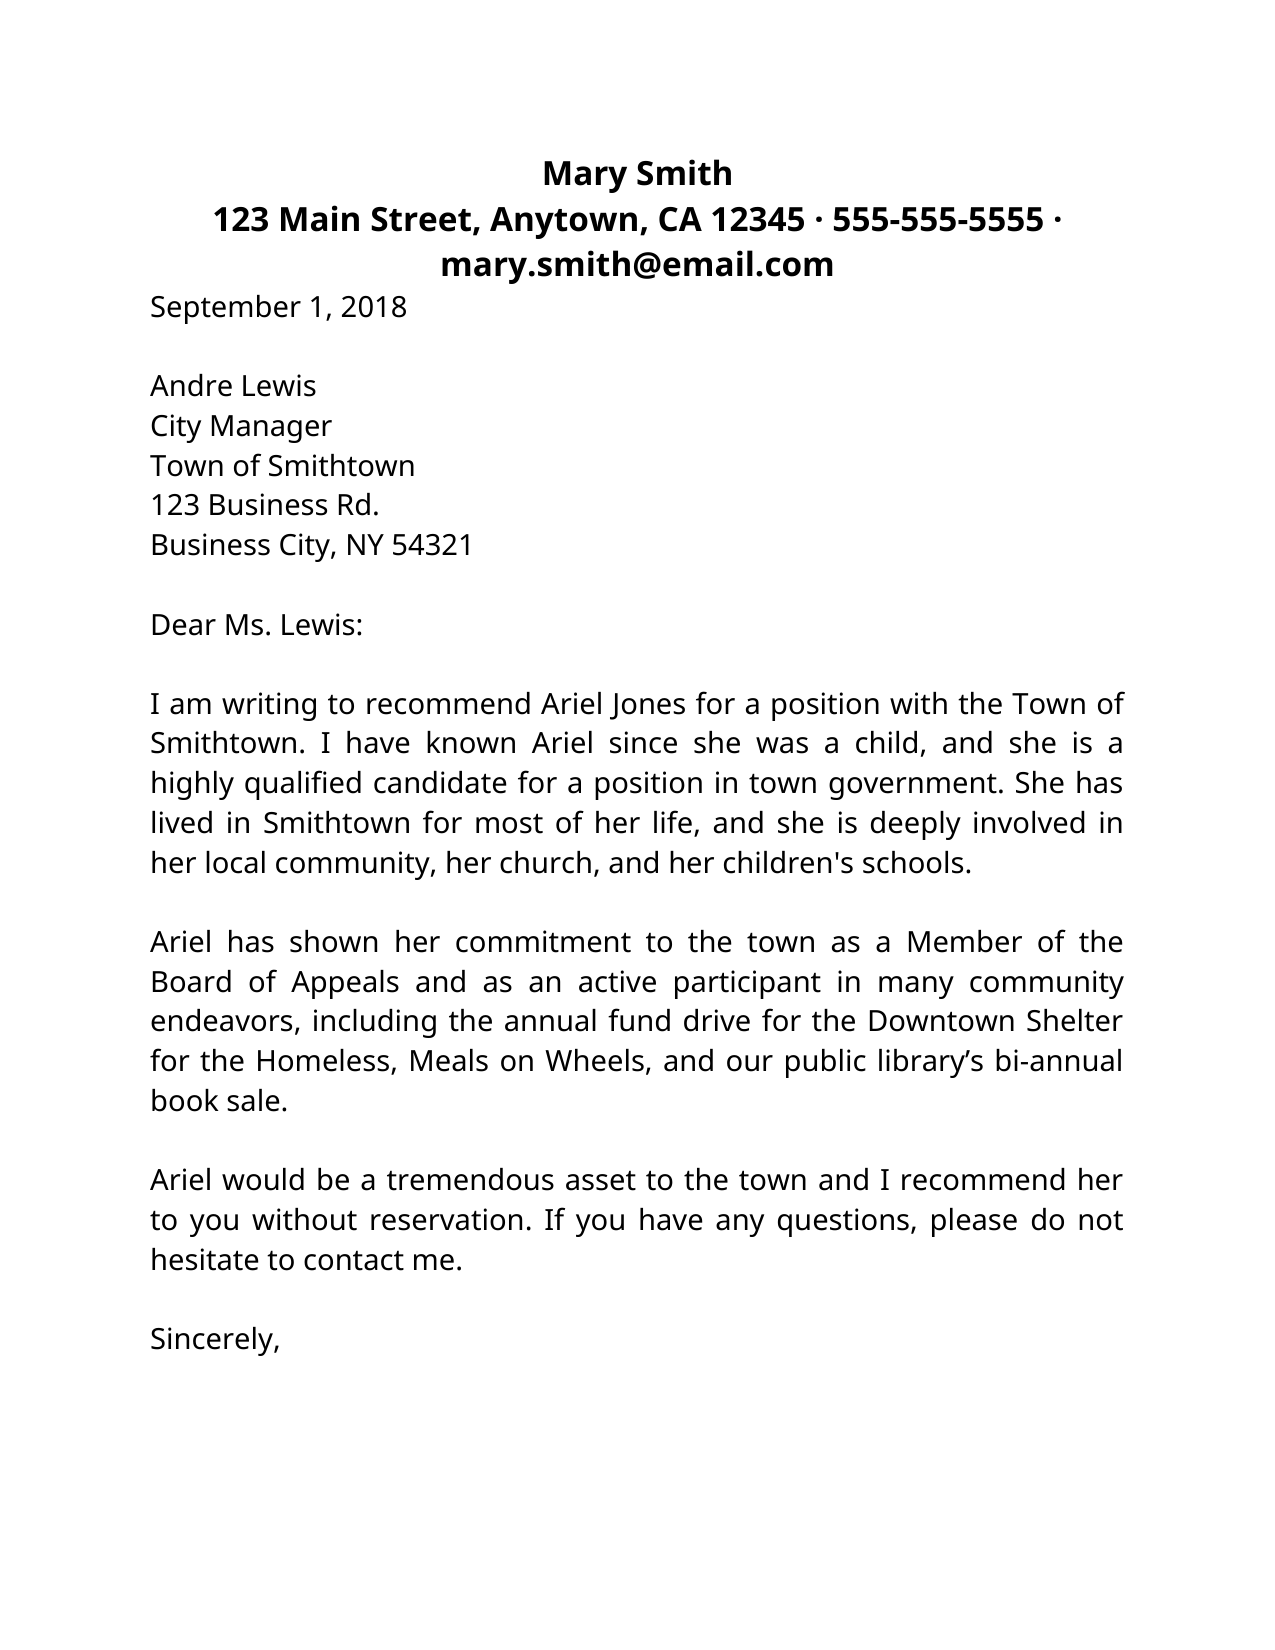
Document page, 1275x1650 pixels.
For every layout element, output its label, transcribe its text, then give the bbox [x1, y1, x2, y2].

text Mary Smith [150, 150, 1125, 195]
text City Manager [150, 405, 1125, 445]
text September 1, 2018 [150, 286, 1125, 326]
text Business City, NY 54321 [150, 524, 1125, 564]
text I am writing to recommend Ariel Jones for a position with the Town of Smithtown. I have known Ariel since she was a child, and she is a highly qualified candidate for a position in town government. She has lived in Smithtown for most of her life, and she is deeply involved in her local community, her church, and her children's schools. [150, 683, 1125, 882]
text Andre Lewis [150, 366, 1125, 405]
text Town of Smithtown [150, 445, 1125, 485]
text Ariel would be a tremendous asset to the town and I recommend her to you without reservation. If you have any questions, please do not hesitate to contact me. [150, 1159, 1125, 1278]
text 123 Main Street, Anytown, CA 12345 · 555-555-5555 · mary.smith@email.com [150, 195, 1125, 286]
text Dear Ms. Lewis: [150, 564, 1125, 643]
text Sincerely, [150, 1318, 1125, 1358]
text 123 Business Rd. [150, 485, 1125, 524]
text Ariel has shown her commitment to the town as a Member of the Board of Appeals and as an active participant in many community endeavors, including the annual fund drive for the Downtown Shelter for the Homeless, Meals on Wheels, and our public library’s bi-annual book sale. [150, 921, 1125, 1120]
